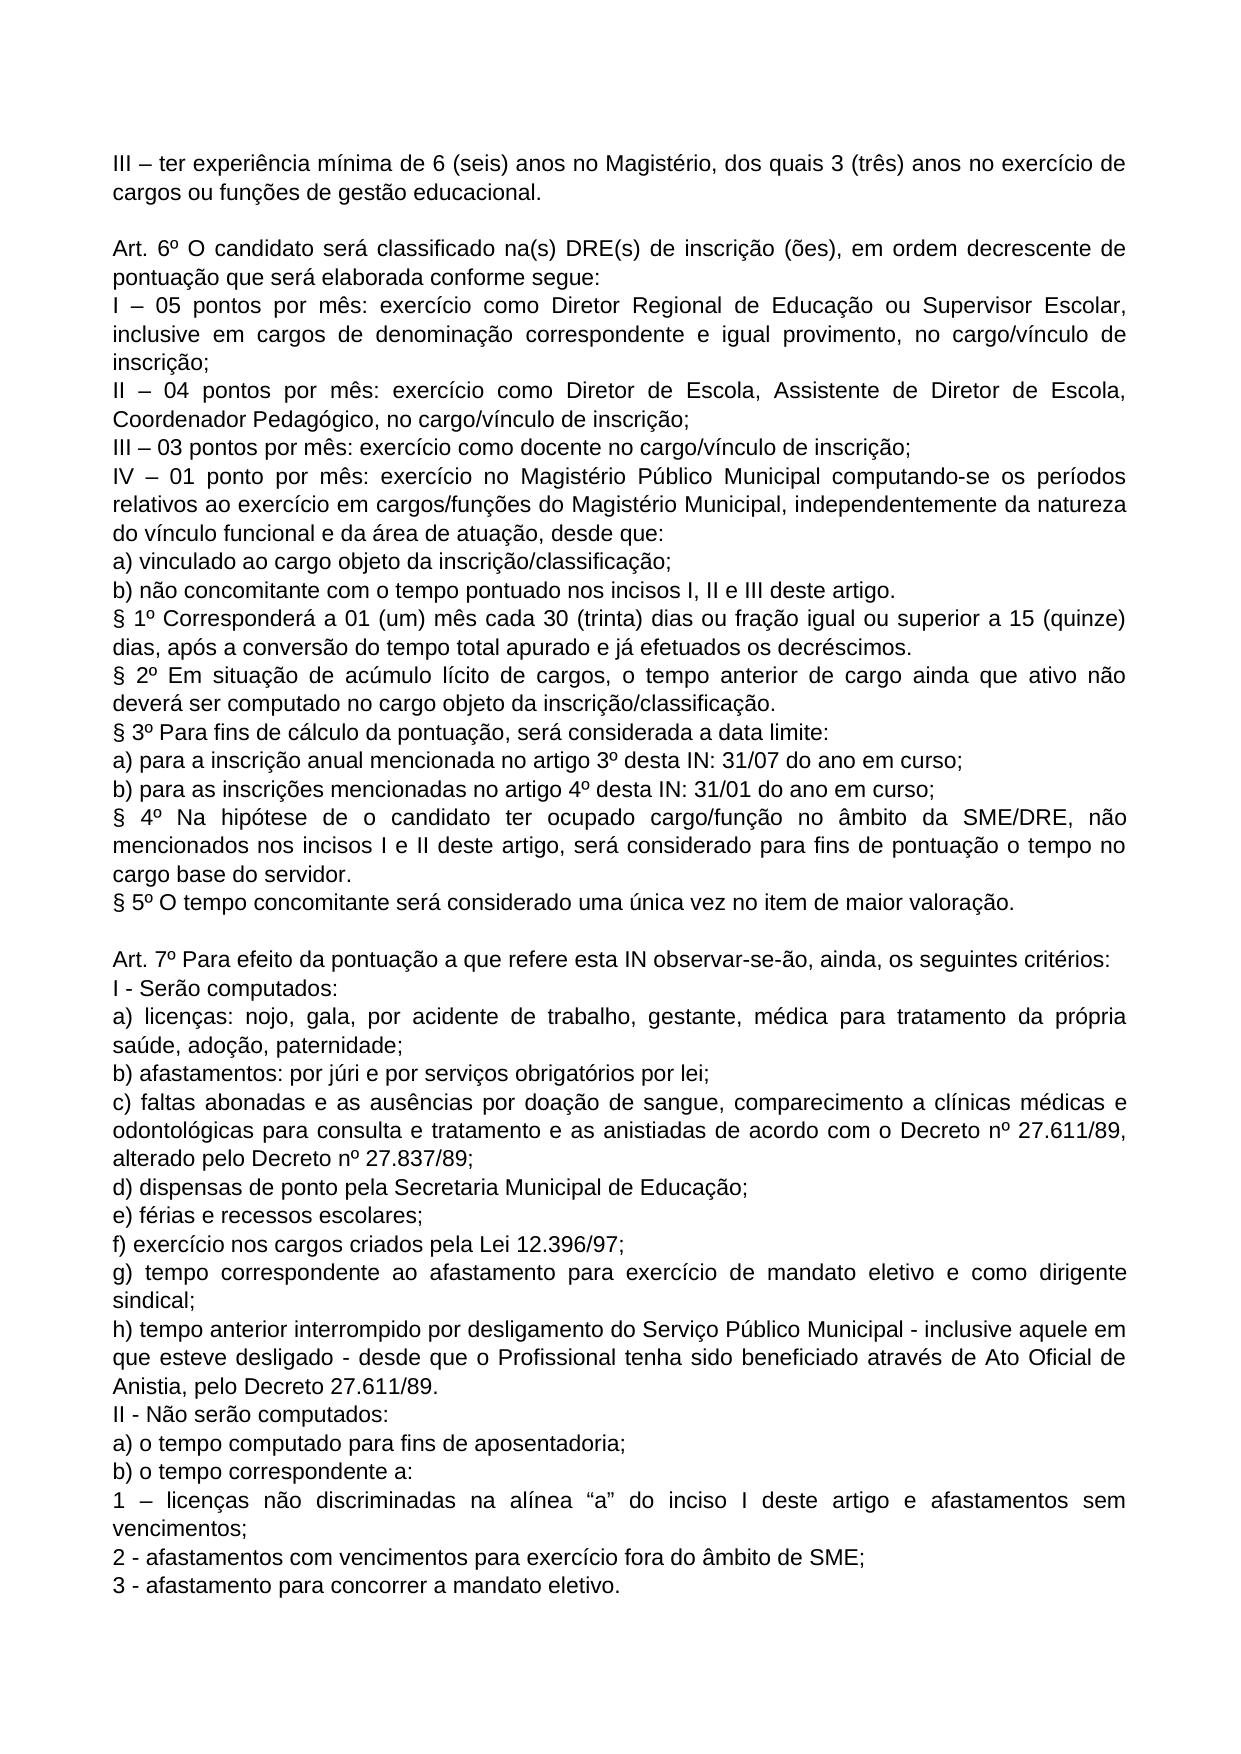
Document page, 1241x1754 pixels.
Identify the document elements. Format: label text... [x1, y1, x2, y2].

text e) férias e recessos escolares; [112, 1202, 1128, 1228]
text 1 – licenças não discriminadas na alínea “a” do inciso I deste artigo e afastamentos sem vencimentos; [112, 1487, 1128, 1541]
text a) vinculado ao cargo objeto da inscrição/classificação; [112, 548, 1128, 574]
text III – 03 pontos por mês: exercício como docente no cargo/vínculo de inscrição; [112, 434, 1128, 461]
text § 5º O tempo concomitante será considerado uma única vez no item de maior valoração. [112, 889, 1128, 916]
text § 2º Em situação de acúmulo lícito de cargos, o tempo anterior de cargo ainda que ativo não deverá ser computado no cargo objeto da inscrição/classificação. [112, 662, 1128, 717]
text b) afastamentos: por júri e por serviços obrigatórios por lei; [112, 1060, 1128, 1086]
text I - Serão computados: [112, 975, 1128, 1001]
text a) para a inscrição anual mencionada no artigo 3º desta IN: 31/07 do ano em curso; [112, 747, 1128, 773]
text f) exercício nos cargos criados pela Lei 12.396/97; [112, 1231, 1128, 1257]
text b) não concomitante com o tempo pontuado nos incisos I, II e III deste artigo. [112, 577, 1128, 603]
text III – ter experiência mínima de 6 (seis) anos no Magistério, dos quais 3 (três) anos no exercício de cargos ou funções de gestão educacional. [112, 150, 1128, 205]
text a) licenças: nojo, gala, por acidente de trabalho, gestante, médica para tratamento da própria saúde, adoção, paternidade; [112, 1003, 1128, 1058]
text Art. 7º Para efeito da pontuação a que refere esta IN observar-se-ão, ainda, os seguintes critérios: [112, 946, 1128, 973]
text d) dispensas de ponto pela Secretaria Municipal de Educação; [112, 1174, 1128, 1200]
text h) tempo anterior interrompido por desligamento do Serviço Público Municipal - inclusive aquele em que esteve desligado - desde que o Profissional tenha sido beneficiado através de Ato Oficial de Anistia, pelo Decreto 27.611/89. [112, 1316, 1128, 1399]
text IV – 01 ponto por mês: exercício no Magistério Público Municipal computando-se os períodos relativos ao exercício em cargos/funções do Magistério Municipal, independentemente da natureza do vínculo funcional e da área de atuação, desde que: [112, 463, 1128, 546]
text § 1º Corresponderá a 01 (um) mês cada 30 (trinta) dias ou fração igual ou superior a 15 (quinze) dias, após a conversão do tempo total apurado e já efetuados os decréscimos. [112, 605, 1128, 660]
text b) o tempo correspondente a: [112, 1458, 1128, 1484]
text II - Não serão computados: [112, 1401, 1128, 1428]
text II – 04 pontos por mês: exercício como Diretor de Escola, Assistente de Diretor de Escola, Coordenador Pedagógico, no cargo/vínculo de inscrição; [112, 377, 1128, 432]
text b) para as inscrições mencionadas no artigo 4º desta IN: 31/01 do ano em curso; [112, 776, 1128, 802]
text § 4º Na hipótese de o candidato ter ocupado cargo/função no âmbito da SME/DRE, não mencionados nos incisos I e II deste artigo, será considerado para fins de pontuação o tempo no cargo base do servidor. [112, 804, 1128, 887]
text c) faltas abonadas e as ausências por doação de sangue, comparecimento a clínicas médicas e odontológicas para consulta e tratamento e as anistiadas de acordo com o Decreto nº 27.611/89, alterado pelo Decreto nº 27.837/89; [112, 1088, 1128, 1172]
text a) o tempo computado para fins de aposentadoria; [112, 1430, 1128, 1456]
text g) tempo correspondente ao afastamento para exercício de mandato eletivo e como dirigente sindical; [112, 1259, 1128, 1314]
text § 3º Para fins de cálculo da pontuação, será considerada a data limite: [112, 719, 1128, 745]
text 3 - afastamento para concorrer a mandato eletivo. [112, 1572, 1128, 1598]
text 2 - afastamentos com vencimentos para exercício fora do âmbito de SME; [112, 1543, 1128, 1570]
text I – 05 pontos por mês: exercício como Diretor Regional de Educação ou Supervisor Escolar, inclusive em cargos de denominação correspondente e igual provimento, no cargo/vínculo de inscrição; [112, 292, 1128, 375]
text Art. 6º O candidato será classificado na(s) DRE(s) de inscrição (ões), em ordem decrescente de pontuação que será elaborada conforme segue: [112, 235, 1128, 290]
